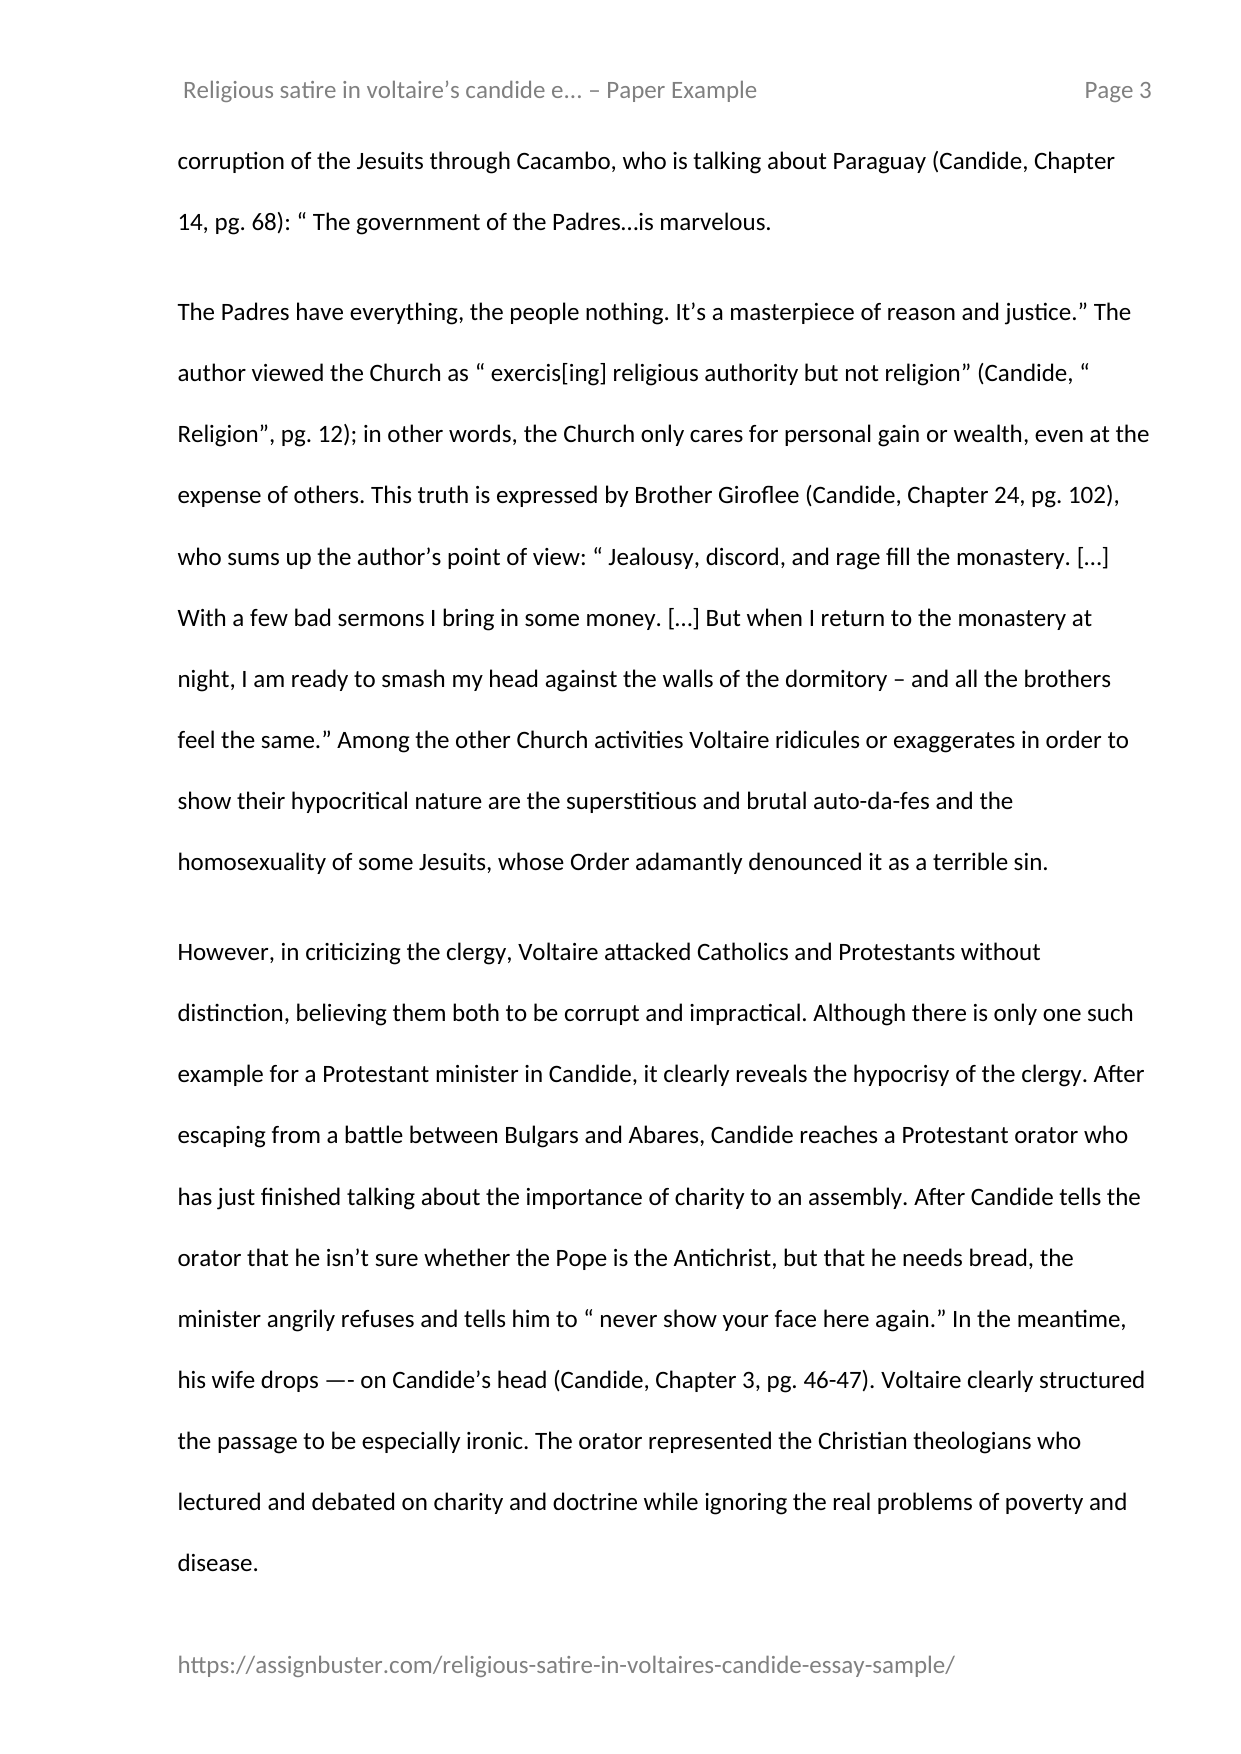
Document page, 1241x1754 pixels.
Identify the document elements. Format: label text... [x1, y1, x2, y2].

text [177, 145, 1152, 237]
text However, in criticizing the clergy, Voltaire attacked Catholics and Protestants without distinction, believing them both to be corrupt and impractical. Although there is only one such example for a Protestant minister in Candide, it clearly reveals the hypocrisy of the clergy. After escaping from a battle between Bulgars and Abares, Candide reaches a Protestant orator who has just finished talking about the importance of charity to an assembly. After Candide tells the orator that he isn’t sure whether the Pope is the Antichrist, but that he needs bread, the minister angrily refuses and tells him to “ never show your face here again.” In the meantime, his wife drops —- on Candide’s head (Candide, Chapter 3, pg. 46-47). Voltaire clearly structured the passage to be especially ironic. The orator represented the Christian theologians who lectured and debated on charity and doctrine while ignoring the real problems of poverty and disease. [177, 936, 1152, 1577]
text The Padres have everything, the people nothing. It’s a masterpiece of reason and justice.” The author viewed the Church as “ exercis[ing] religious authority but not religion” (Candide, “ Religion”, pg. 12); in other words, the Church only cares for personal gain or wealth, even at the expense of others. This truth is expressed by Brother Giroflee (Candide, Chapter 24, pg. 102), who sums up the author’s point of view: “ Jealousy, discord, and rage fill the monastery. […] With a few bad sermons I bring in some money. […] But when I return to the monastery at night, I am ready to smash my head against the walls of the dormitory – and all the brothers feel the same.” Among the other Church activities Voltaire ridicules or exaggerates in order to show their hypocritical nature are the superstitious and brutal auto-da-fes and the homosexuality of some Jesuits, whose Order adamantly denounced it as a terrible sin. [177, 297, 1152, 876]
